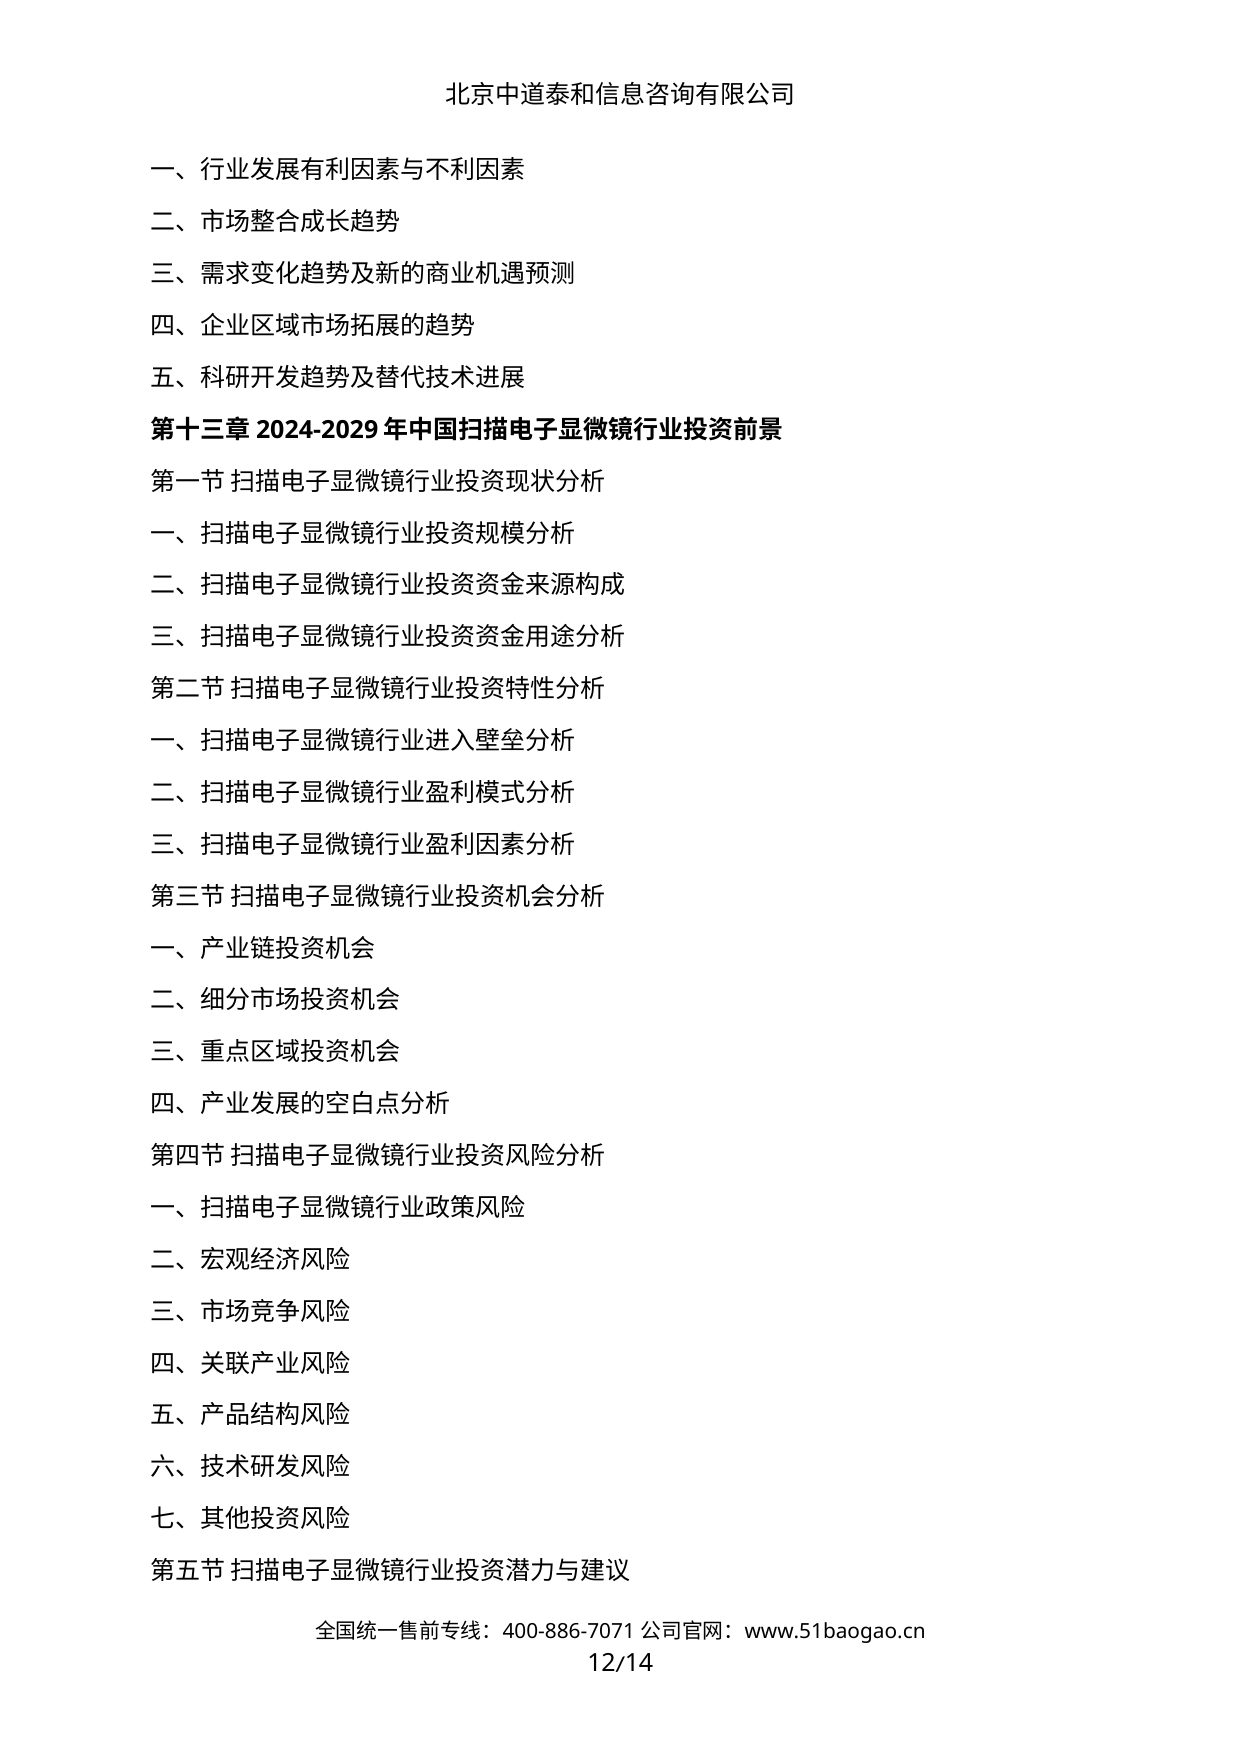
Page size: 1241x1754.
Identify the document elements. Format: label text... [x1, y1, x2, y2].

text 四、产业发展的空白点分析 [150, 1084, 1090, 1120]
text 二、市场整合成长趋势 [150, 202, 1090, 238]
text 第一节 扫描电子显微镜行业投资现状分析 [150, 461, 1090, 497]
text 一、扫描电子显微镜行业进入壁垒分析 [150, 721, 1090, 757]
text 三、需求变化趋势及新的商业机遇预测 [150, 254, 1090, 290]
text 五、产品结构风险 [150, 1395, 1090, 1431]
text 一、扫描电子显微镜行业投资规模分析 [150, 513, 1090, 549]
text 二、扫描电子显微镜行业投资资金来源构成 [150, 565, 1090, 601]
text 七、其他投资风险 [150, 1499, 1090, 1535]
text 第五节 扫描电子显微镜行业投资潜力与建议 [150, 1551, 1090, 1587]
text 第二节 扫描电子显微镜行业投资特性分析 [150, 669, 1090, 705]
text 三、市场竞争风险 [150, 1291, 1090, 1327]
text 第十三章 2024-2029年中国扫描电子显微镜行业投资前景 [150, 409, 1090, 446]
text 四、关联产业风险 [150, 1343, 1090, 1379]
text 二、宏观经济风险 [150, 1239, 1090, 1276]
text 三、扫描电子显微镜行业盈利因素分析 [150, 824, 1090, 861]
text 二、扫描电子显微镜行业盈利模式分析 [150, 772, 1090, 809]
text 一、产业链投资机会 [150, 928, 1090, 964]
text 一、行业发展有利因素与不利因素 [150, 150, 1090, 186]
text 第三节 扫描电子显微镜行业投资机会分析 [150, 876, 1090, 912]
text 三、扫描电子显微镜行业投资资金用途分析 [150, 617, 1090, 653]
text 五、科研开发趋势及替代技术进展 [150, 357, 1090, 394]
text 四、企业区域市场拓展的趋势 [150, 306, 1090, 342]
text 第四节 扫描电子显微镜行业投资风险分析 [150, 1136, 1090, 1172]
text 三、重点区域投资机会 [150, 1032, 1090, 1068]
text 一、扫描电子显微镜行业政策风险 [150, 1187, 1090, 1224]
text 二、细分市场投资机会 [150, 980, 1090, 1016]
text 六、技术研发风险 [150, 1447, 1090, 1483]
